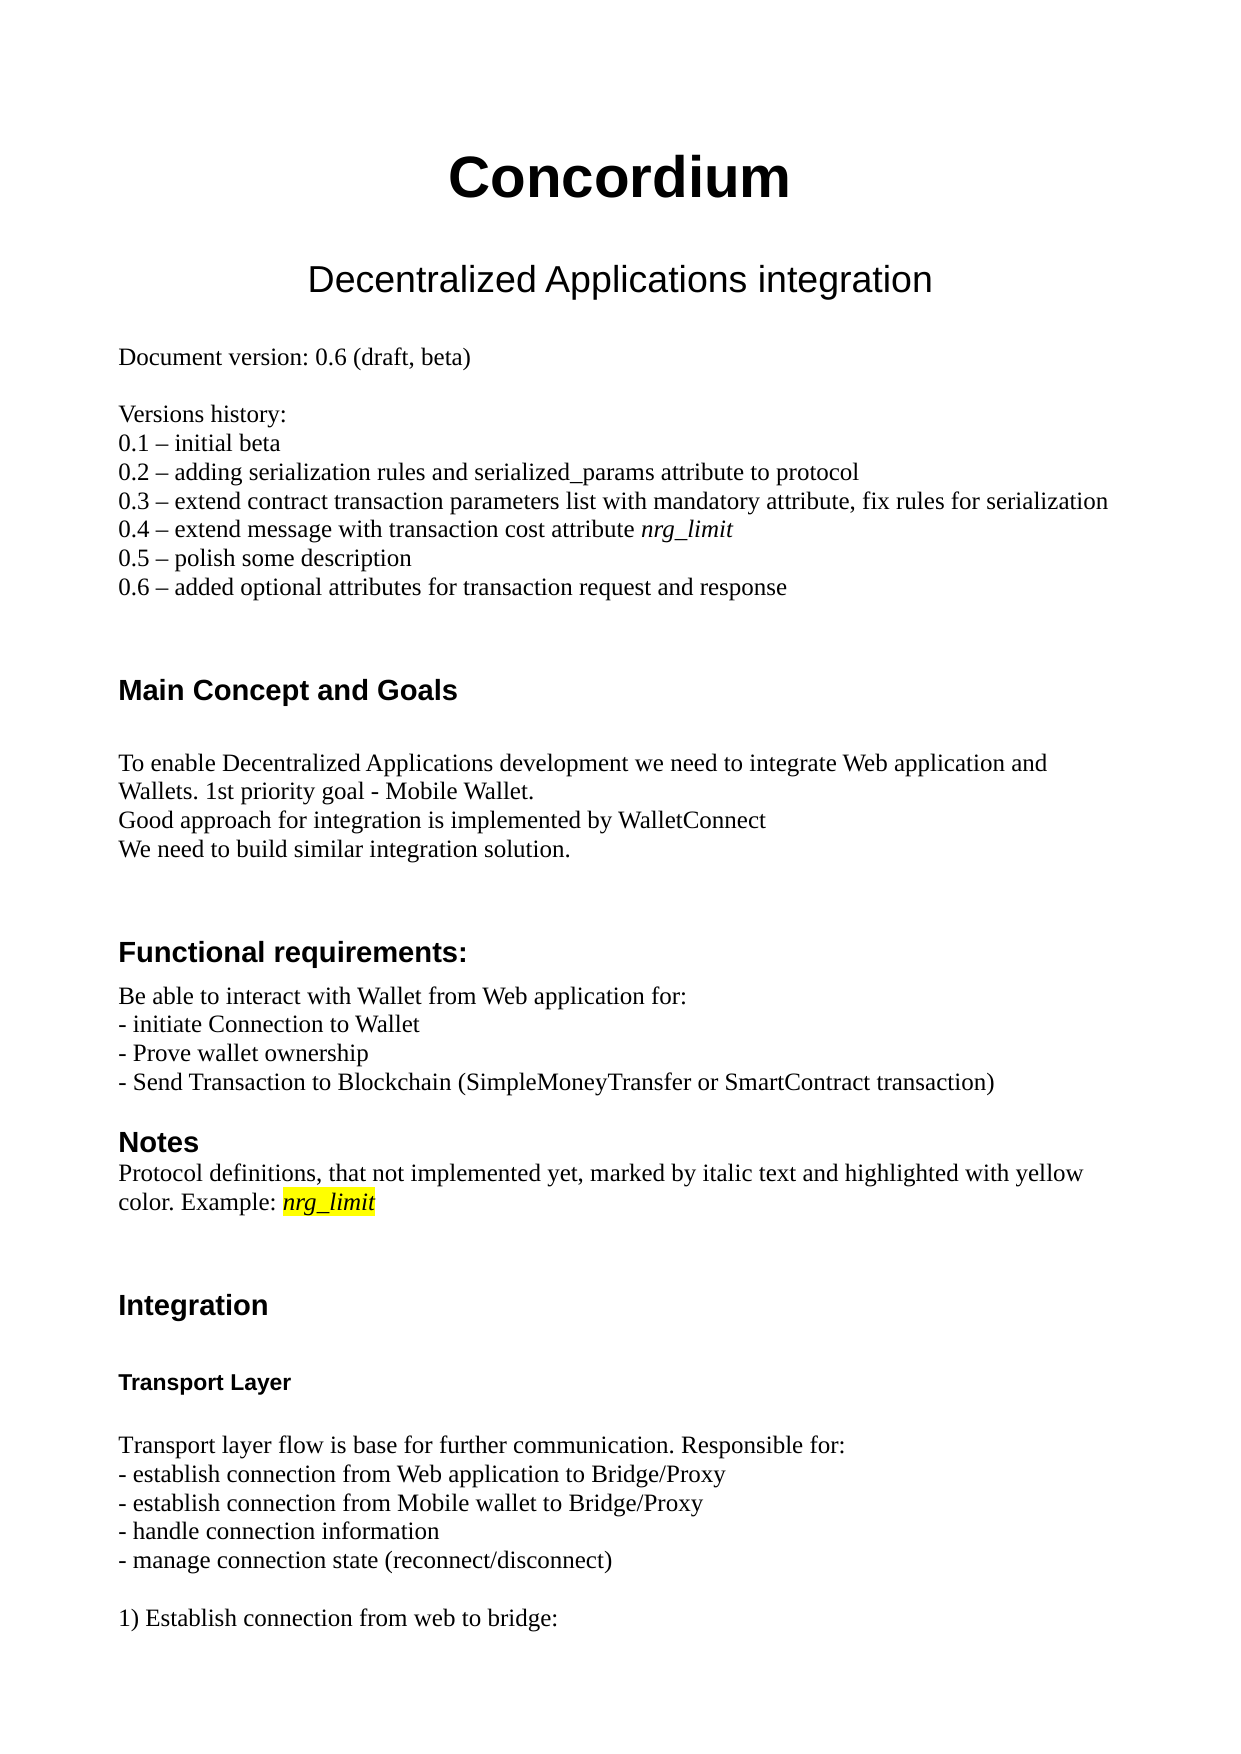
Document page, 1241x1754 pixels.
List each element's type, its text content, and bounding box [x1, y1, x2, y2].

subtitle Decentralized Applications integration [118, 258, 1122, 301]
text Be able to interact with Wallet from Web application for: [118, 981, 1122, 1009]
text To enable Decentralized Applications development we need to integrate Web application and Wallets. 1st priority goal - Mobile Wallet. [118, 748, 1122, 805]
text 1) Establish connection from web to bridge: [118, 1603, 1122, 1631]
title Concordium [118, 143, 1122, 210]
text - initiate Connection to Wallet [118, 1009, 1122, 1038]
text 0.3 – extend contract transaction parameters list with mandatory attribute, fix rules for serialization [118, 486, 1122, 514]
text Protocol definitions, that not implemented yet, marked by italic text and highlighted with yellow color. Example: nrg_limit [118, 1158, 1122, 1216]
subtitle Main Concept and Goals [118, 673, 1122, 706]
text - Prove wallet ownership [118, 1038, 1122, 1067]
text Document version: 0.6 (draft, beta) [118, 342, 1122, 371]
text Transport layer flow is base for further communication. Responsible for: [118, 1430, 1122, 1459]
text Notes [118, 1124, 1122, 1158]
text 0.6 – added optional attributes for transaction request and response [118, 572, 1122, 601]
subtitle Transport Layer [118, 1369, 1122, 1395]
text - handle connection information [118, 1516, 1122, 1545]
text 0.5 – polish some description [118, 543, 1122, 572]
text 0.2 – adding serialization rules and serialized_params attribute to protocol [118, 457, 1122, 486]
text - establish connection from Web application to Bridge/Proxy [118, 1459, 1122, 1488]
text Good approach for integration is implemented by WalletConnect [118, 805, 1122, 834]
text - Send Transaction to Blockchain (SimpleMoneyTransfer or SmartContract transaction) [118, 1067, 1122, 1096]
text We need to build similar integration solution. [118, 834, 1122, 863]
text 0.4 – extend message with transaction cost attribute nrg_limit [118, 514, 1122, 543]
text 0.1 – initial beta [118, 428, 1122, 457]
text Versions history: [118, 399, 1122, 428]
text - manage connection state (reconnect/disconnect) [118, 1545, 1122, 1574]
subtitle Functional requirements: [118, 935, 1122, 968]
text - establish connection from Mobile wallet to Bridge/Proxy [118, 1488, 1122, 1516]
subtitle Integration [118, 1288, 1122, 1321]
